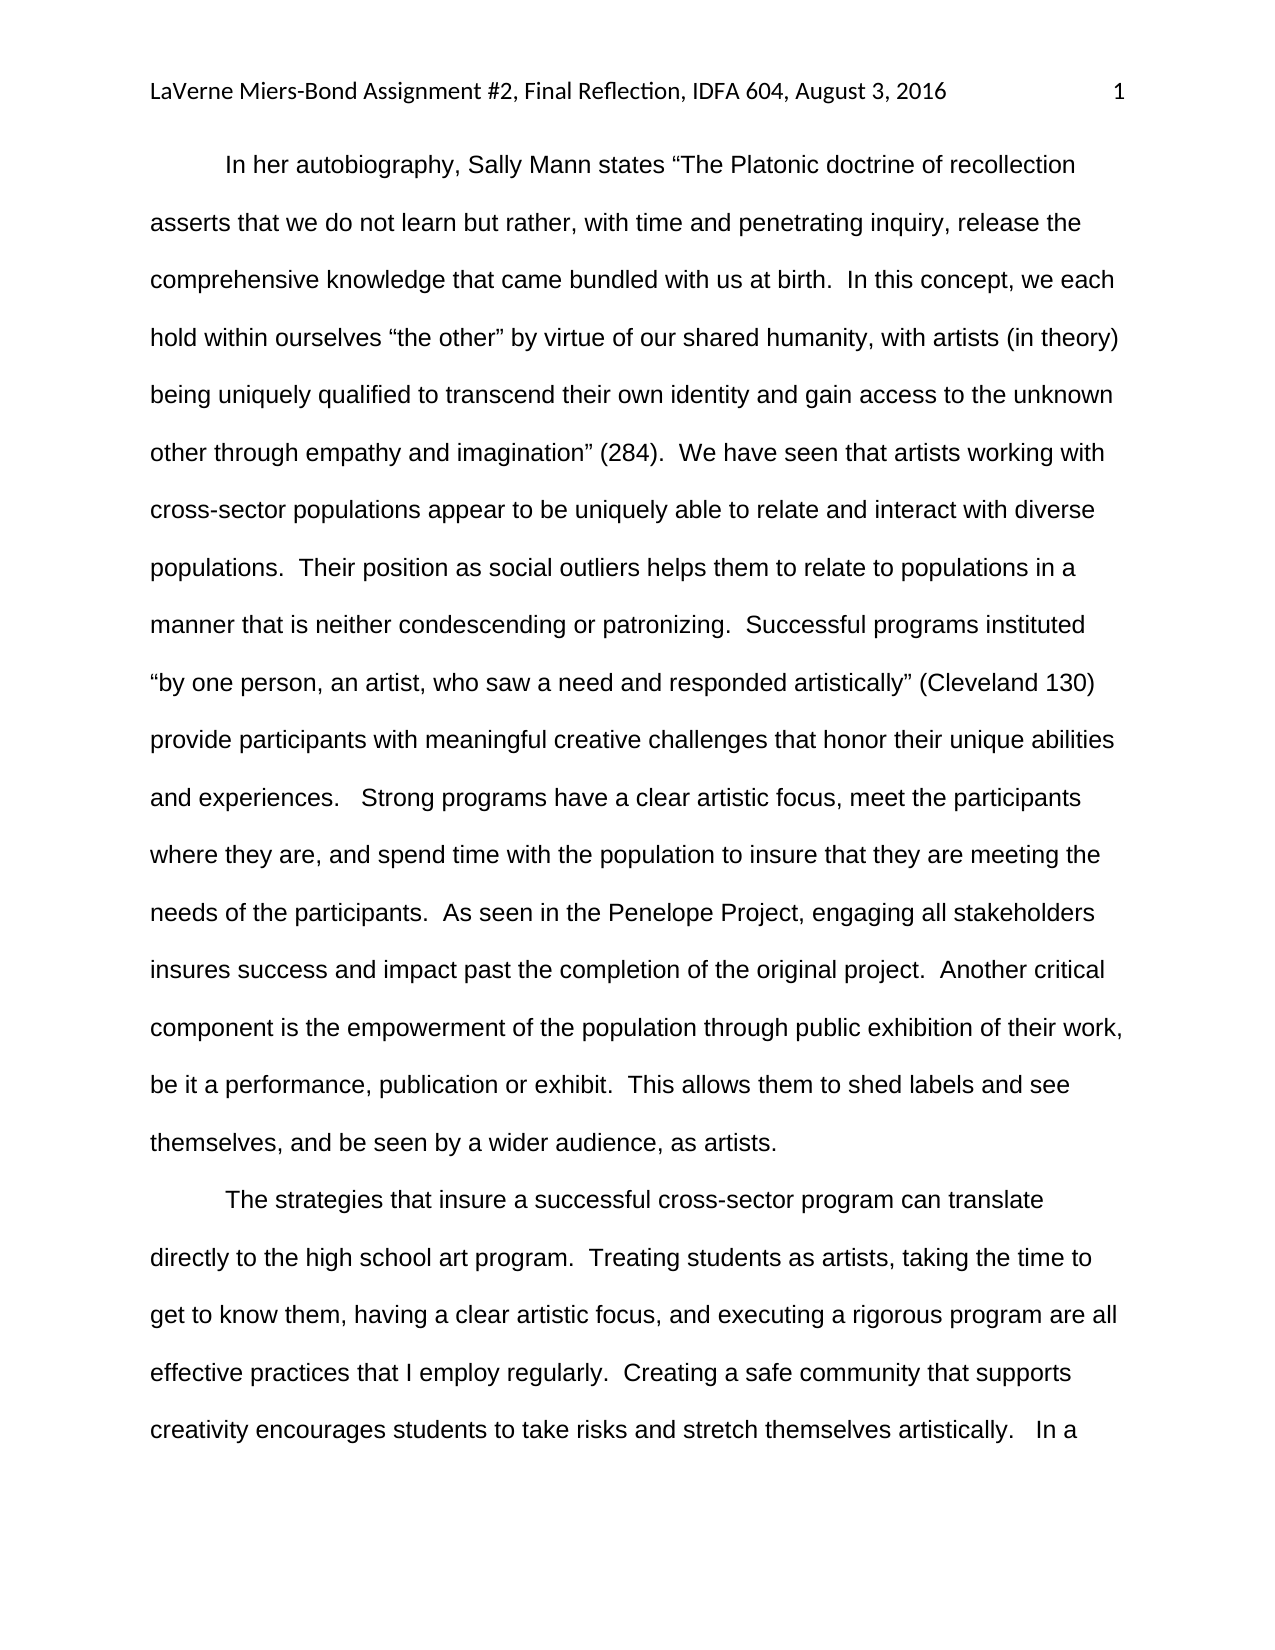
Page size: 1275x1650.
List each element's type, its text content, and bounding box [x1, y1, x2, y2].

text In her autobiography, Sally Mann states “The Platonic doctrine of recollection asserts that we do not learn but rather, with time and penetrating inquiry, release the comprehensive knowledge that came bundled with us at birth. In this concept, we each hold within ourselves “the other” by virtue of our shared humanity, with artists (in theory) being uniquely qualified to transcend their own identity and gain access to the unknown other through empathy and imagination” (284). We have seen that artists working with cross-sector populations appear to be uniquely able to relate and interact with diverse populations. Their position as social outliers helps them to relate to populations in a manner that is neither condescending or patronizing. Successful programs instituted “by one person, an artist, who saw a need and responded artistically” (Cleveland 130) provide participants with meaningful creative challenges that honor their unique abilities and experiences. Strong programs have a clear artistic focus, meet the participants where they are, and spend time with the population to insure that they are meeting the needs of the participants. As seen in the Penelope Project, engaging all stakeholders insures success and impact past the completion of the original project. Another critical component is the empowerment of the population through public exhibition of their work, be it a performance, publication or exhibit. This allows them to shed labels and see themselves, and be seen by a wider audience, as artists. [150, 150, 1125, 1156]
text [150, 1185, 1125, 1444]
